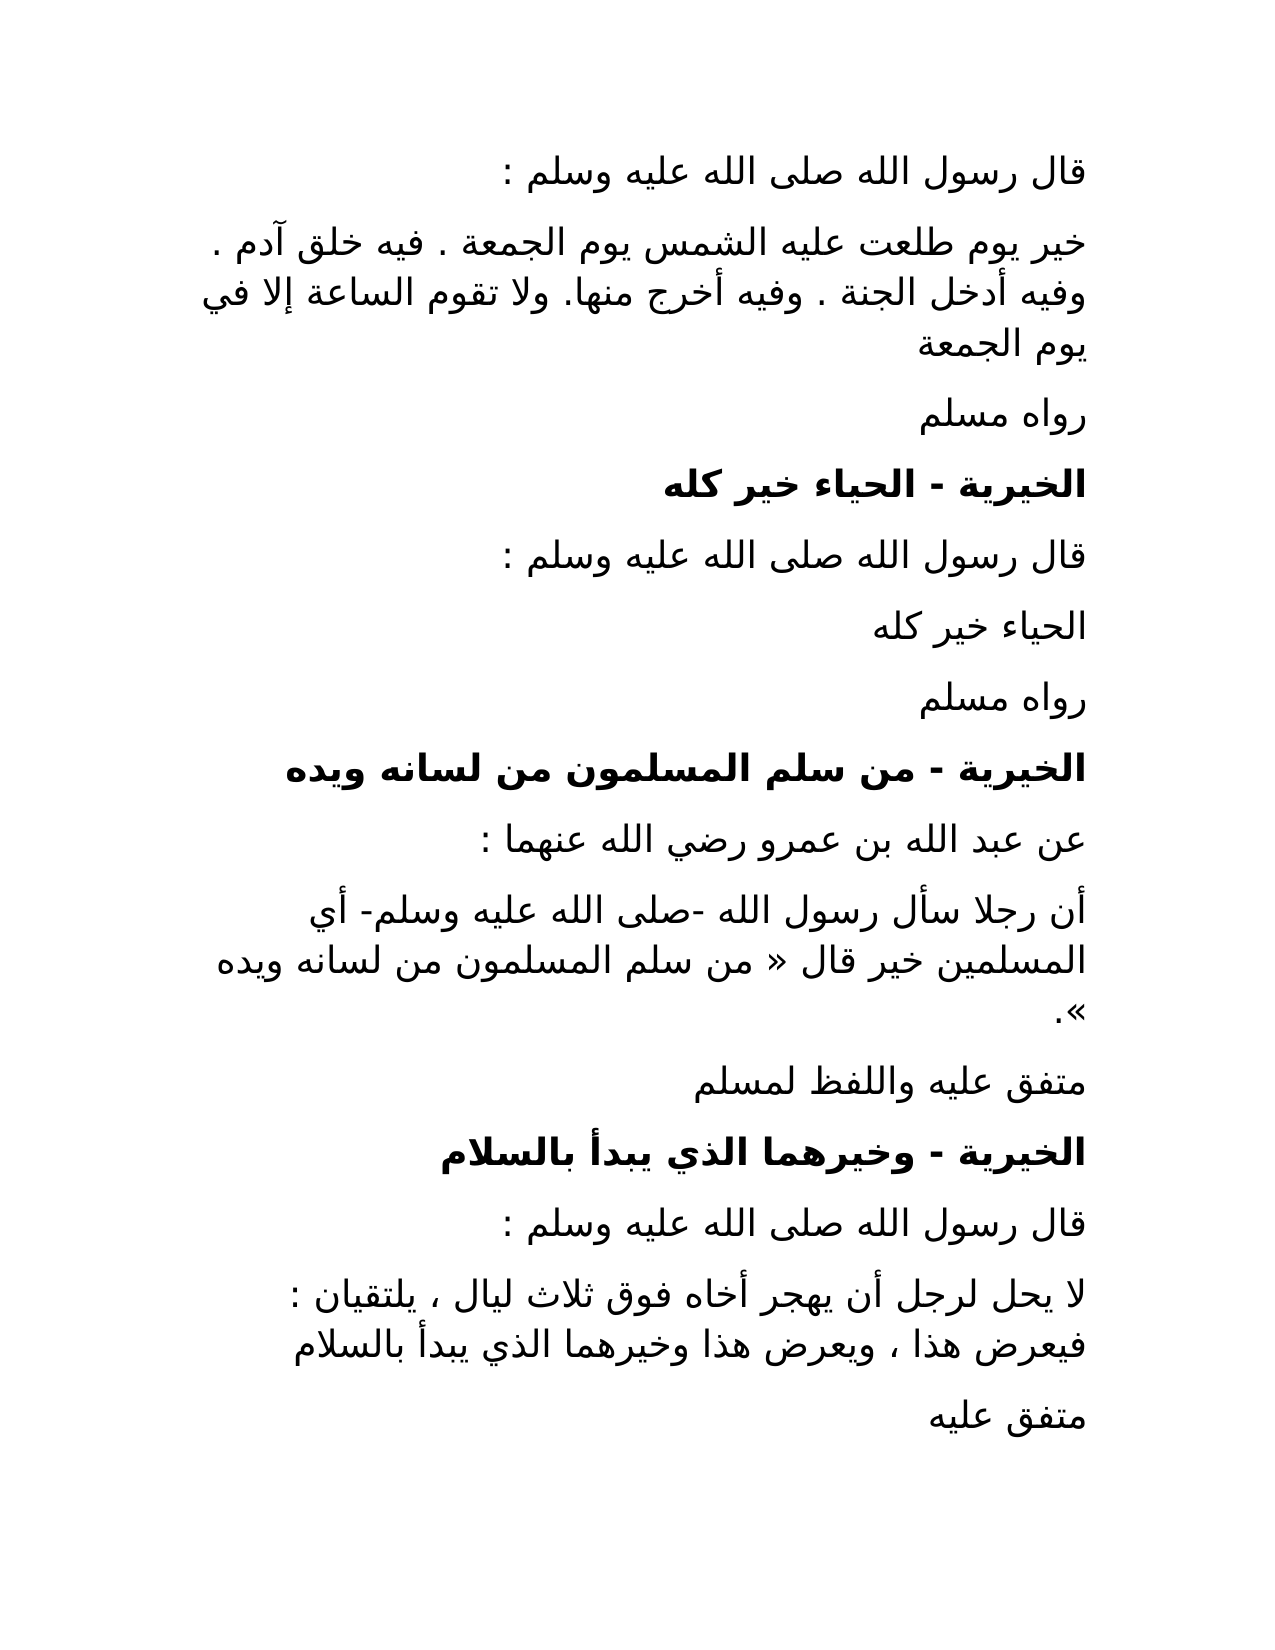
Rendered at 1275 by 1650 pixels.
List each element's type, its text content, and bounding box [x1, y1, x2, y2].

text الحياء خير كله [187, 605, 1087, 648]
text قال رسول الله صلى الله عليه وسلم : [187, 534, 1087, 578]
text الخيرية - وخيرهما الذي يبدأ بالسلام [187, 1131, 1087, 1174]
text أن رجلا سأل رسول الله -صلى الله عليه وسلم- أي المسلمين خير قال « من سلم المسلمون من لسانه ويده ». [187, 889, 1087, 1032]
text متفق عليه [187, 1394, 1087, 1437]
text رواه مسلم [187, 392, 1087, 436]
text الخيرية - من سلم المسلمون من لسانه ويده [187, 747, 1087, 790]
text عن عبد الله بن عمرو رضي الله عنهما : [187, 818, 1087, 861]
text خير يوم طلعت عليه الشمس يوم الجمعة . فيه خلق آدم . وفيه أدخل الجنة . وفيه أخرج منها. ولا تقوم الساعة إلا في يوم الجمعة [187, 221, 1087, 365]
text قال رسول الله صلى الله عليه وسلم : [187, 150, 1087, 194]
text قال رسول الله صلى الله عليه وسلم : [187, 1202, 1087, 1245]
text متفق عليه واللفظ لمسلم [187, 1060, 1087, 1103]
text رواه مسلم [187, 676, 1087, 719]
text لا يحل لرجل أن يهجر أخاه فوق ثلاث ليال ، يلتقيان : فيعرض هذا ، ويعرض هذا وخيرهما الذي يبدأ بالسلام [187, 1273, 1087, 1366]
text الخيرية - الحياء خير كله [187, 463, 1087, 507]
